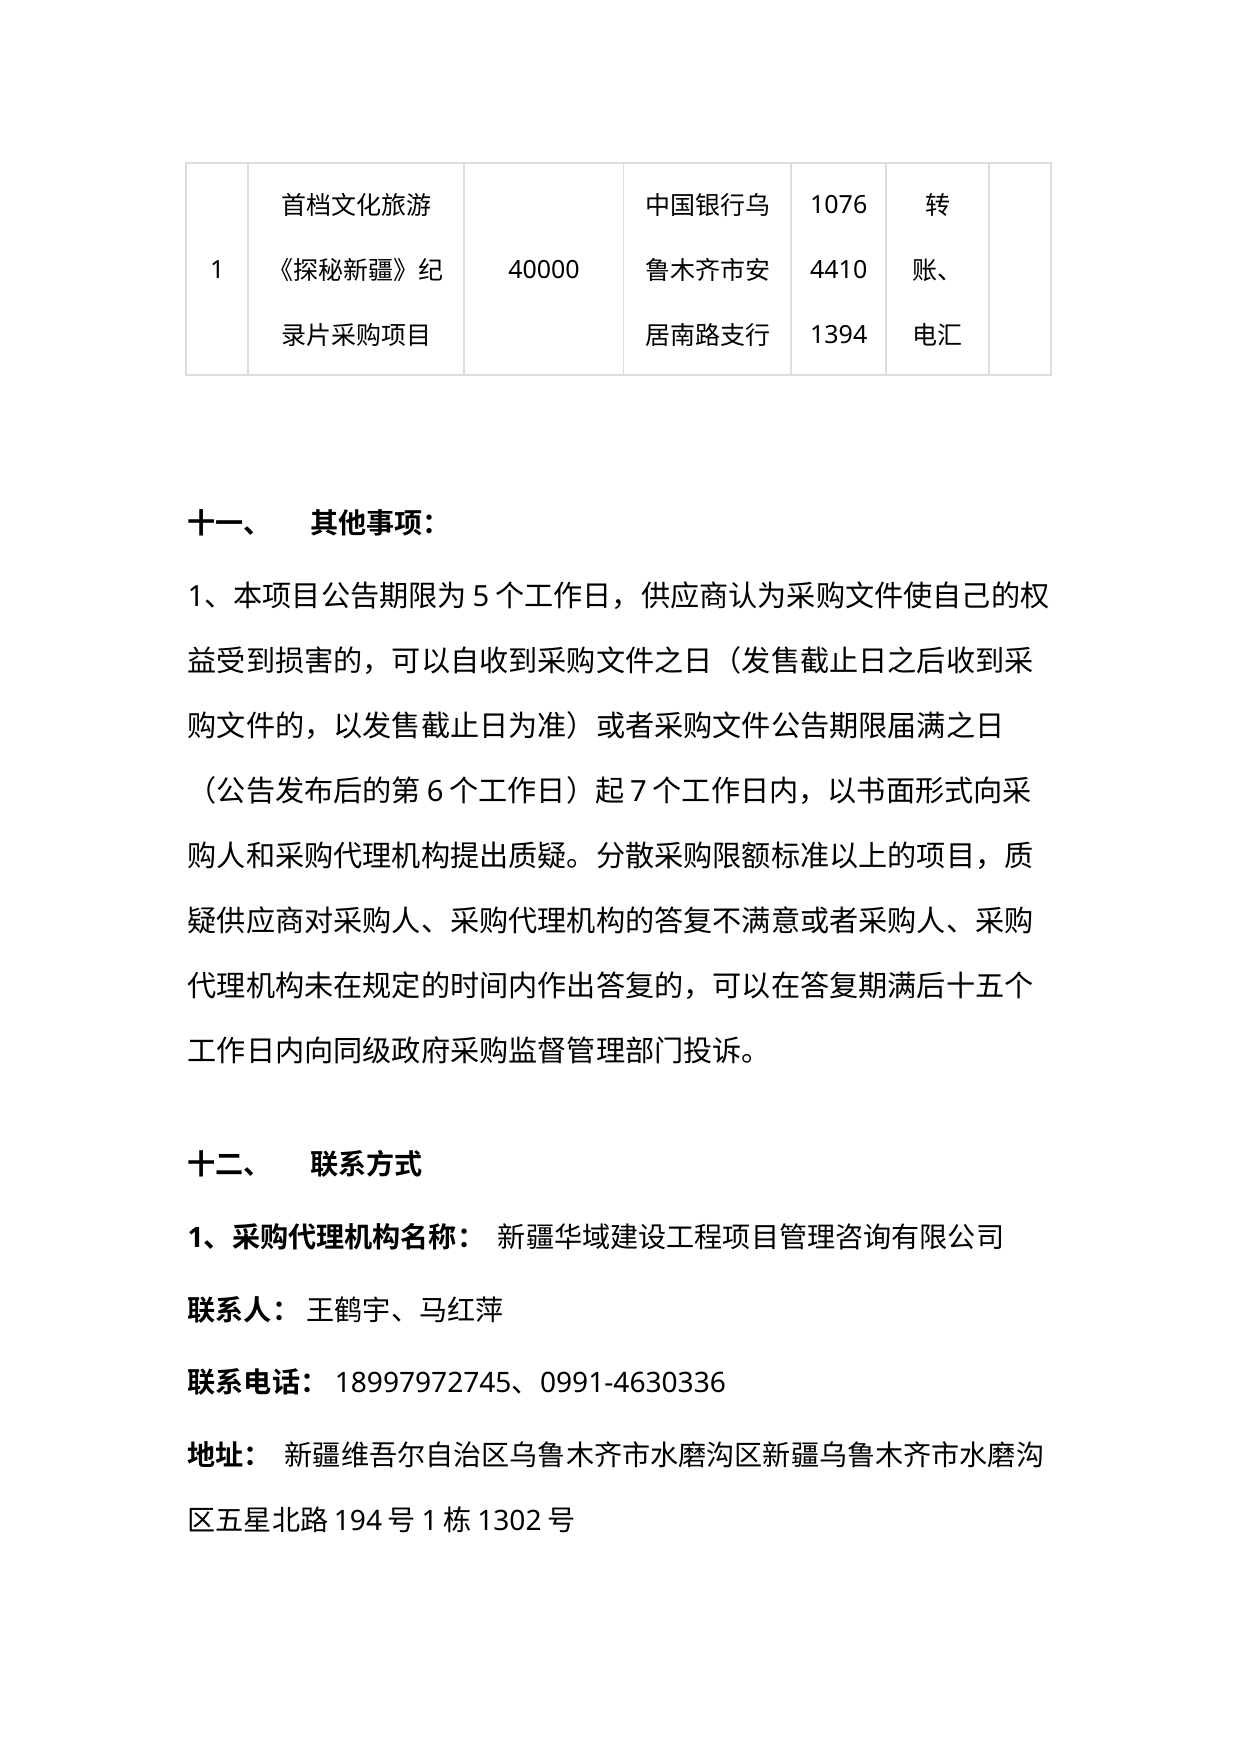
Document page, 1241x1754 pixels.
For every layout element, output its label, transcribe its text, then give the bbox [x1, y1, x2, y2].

text 地址： 新疆维吾尔自治区乌鲁木齐市水磨沟区新疆乌鲁木齐市水磨沟区五星北路194号1栋1302号 [187, 1421, 1053, 1551]
text 联系电话： 18997972745、0991-4630336 [187, 1348, 1053, 1413]
table_cell 40000 [465, 164, 623, 374]
table_cell [990, 164, 1050, 374]
table_cell 107644101394 [792, 164, 885, 374]
text 十一、 其他事项： [187, 489, 1053, 554]
table_cell 转账、电汇 [887, 164, 988, 374]
text 1、采购代理机构名称： 新疆华域建设工程项目管理咨询有限公司 [187, 1203, 1053, 1268]
table_cell 首档文化旅游《探秘新疆》纪录片采购项目 [249, 164, 463, 374]
table_cell 中国银行乌鲁木齐市安居南路支行 [624, 164, 790, 374]
text 十二、 联系方式 [187, 1130, 1053, 1195]
text 联系人： 王鹤宇、马红萍 [187, 1275, 1053, 1340]
text 1、本项目公告期限为5个工作日，供应商认为采购文件使自己的权益受到损害的，可以自收到采购文件之日（发售截止日之后收到采购文件的，以发售截止日为准）或者采购文件公告期限届满之日（公告发布后的第6个工作日）起7个工作日内，以书面形式向采购人和采购代理机构提出质疑。分散采购限额标准以上的项目，质疑供应商对采购人、采购代理机构的答复不满意或者采购人、采购代理机构未在规定的时间内作出答复的，可以在答复期满后十五个工作日内向同级政府采购监督管理部门投诉。 [187, 562, 1053, 1082]
table_cell 1 [187, 164, 247, 374]
